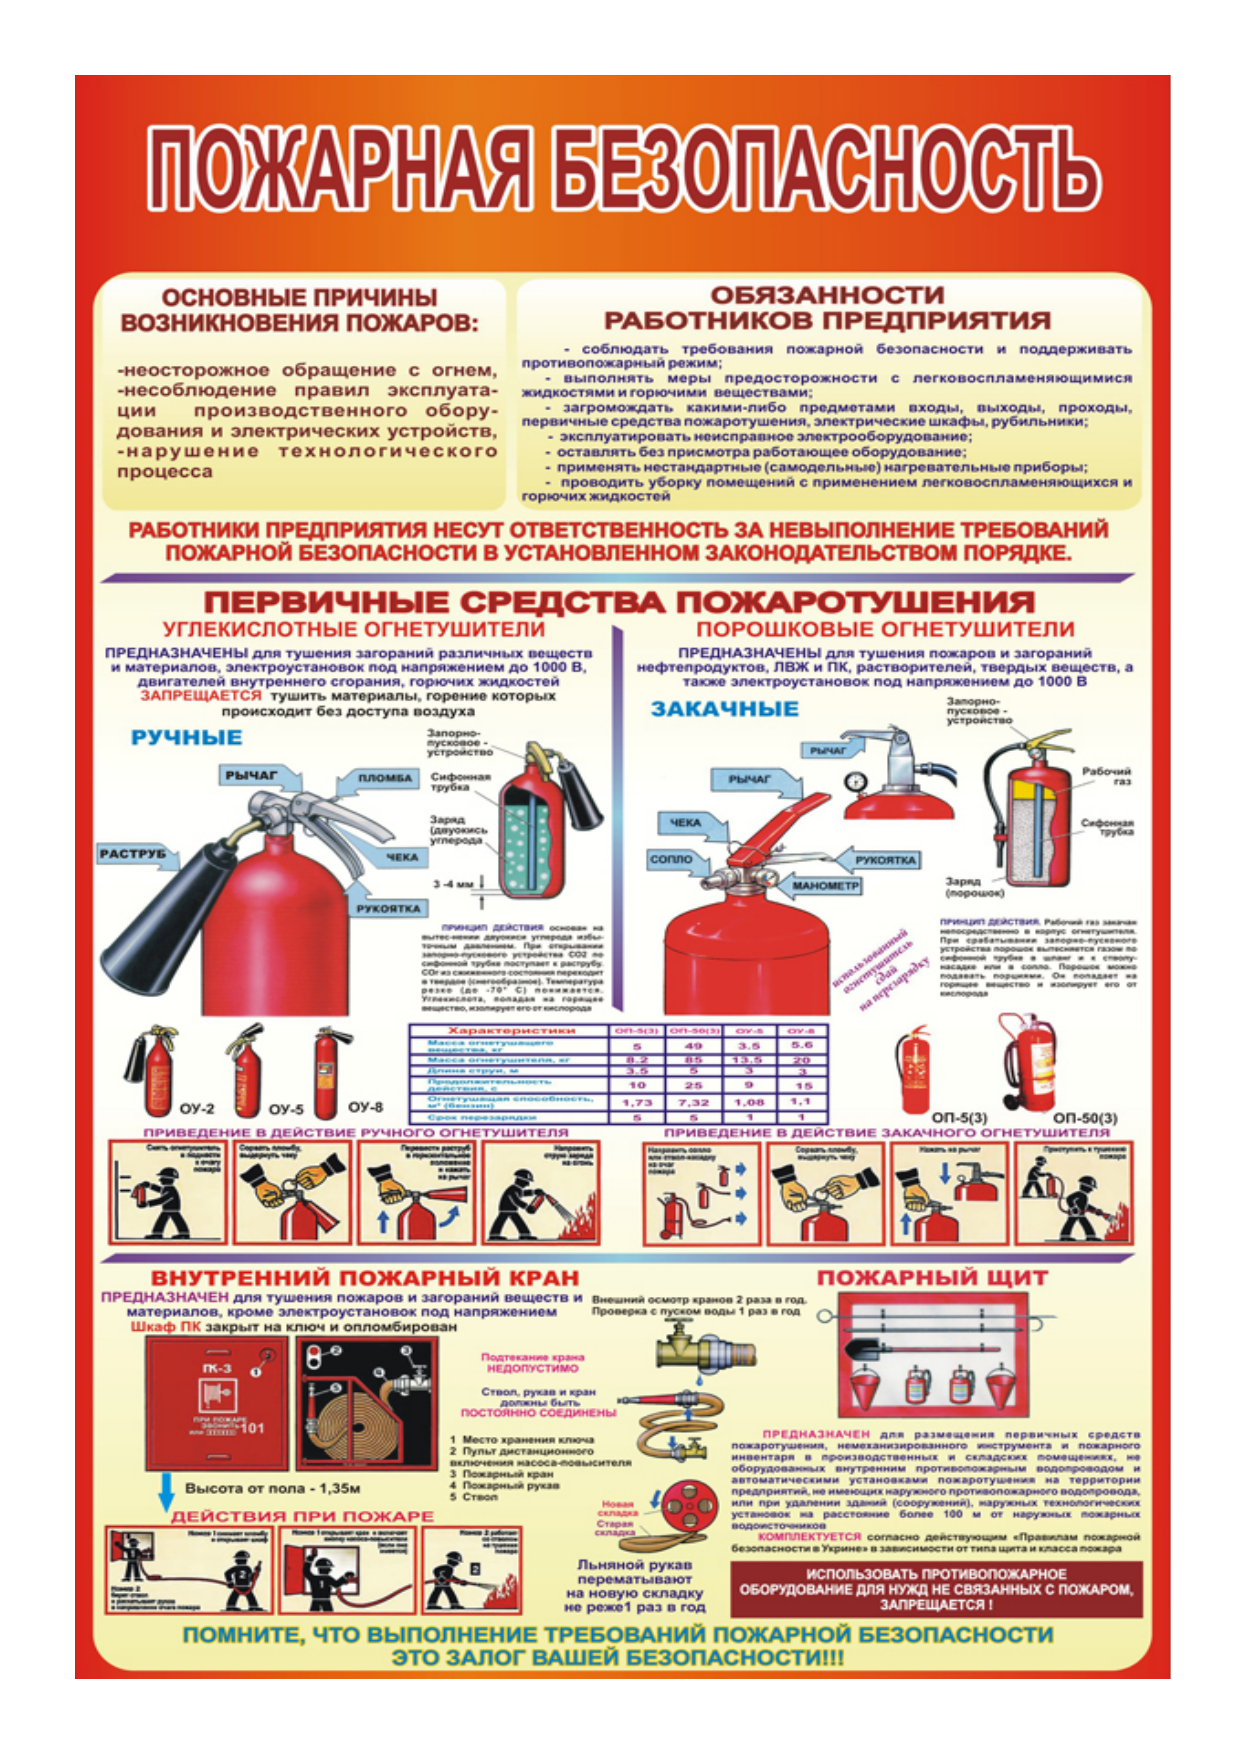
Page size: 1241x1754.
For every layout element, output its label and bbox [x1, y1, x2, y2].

picture [75, 75, 1171, 1679]
